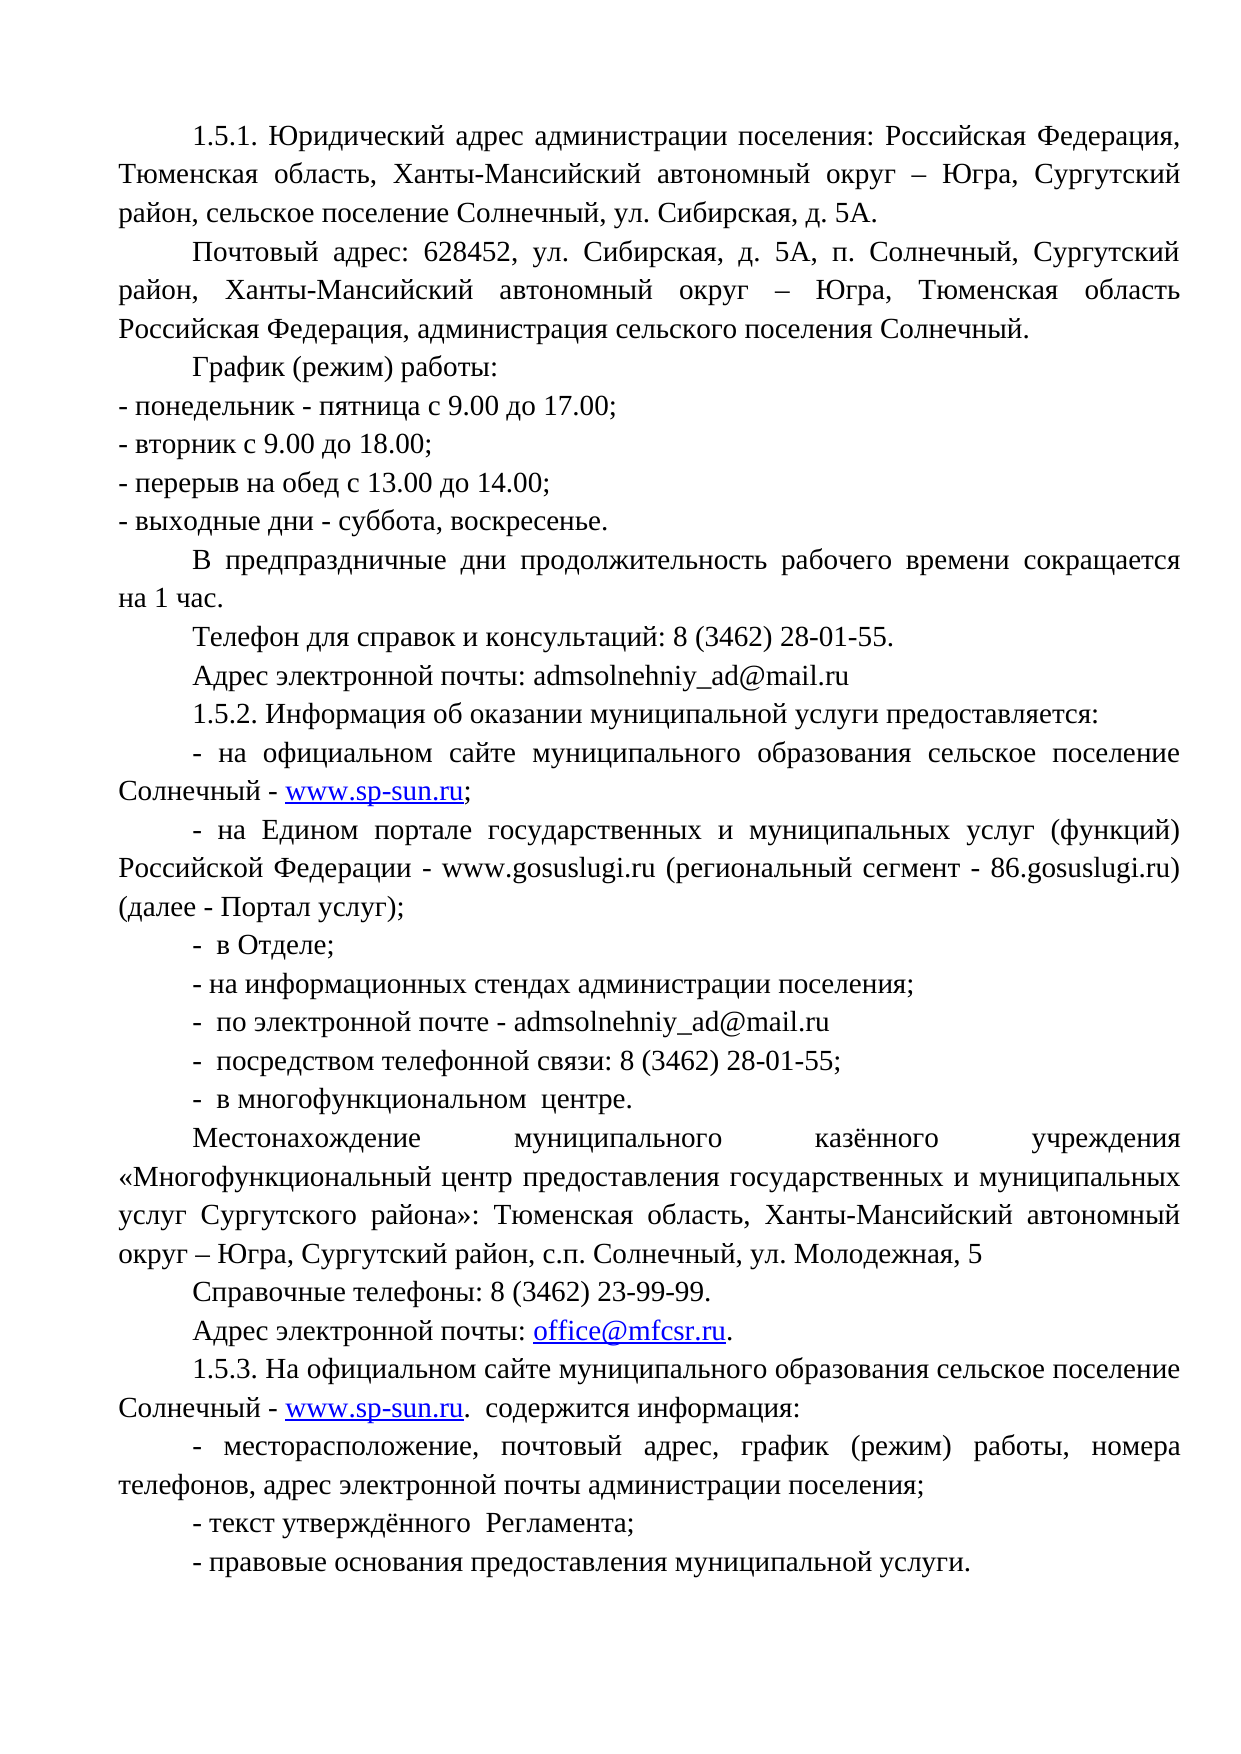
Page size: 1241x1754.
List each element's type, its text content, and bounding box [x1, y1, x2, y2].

text 1.5.2. Информация об оказании муниципальной услуги предоставляется: [118, 696, 1181, 730]
text В предпраздничные дни продолжительность рабочего времени сокращается на 1 час. [118, 542, 1181, 614]
text - на Едином портале государственных и муниципальных услуг (функций) Российской Федерации - www.gosuslugi.ru (региональный сегмент - 86.gosuslugi.ru) (далее - Портал услуг); [118, 812, 1181, 922]
text Телефон для справок и консультаций: 8 (3462) 28-01-55. [118, 619, 1181, 653]
text - месторасположение, почтовый адрес, график (режим) работы, номера телефонов, адрес электронной почты администрации поселения; [118, 1428, 1181, 1501]
text Местонахождение муниципального казённого учреждения «Многофункциональный центр предоставления государственных и муниципальных услуг Сургутского района»: Тюменская область, Ханты-Мансийский автономный округ – Югра, Сургутский район, с.п. Солнечный, ул. Молодежная, 5 [118, 1120, 1181, 1269]
text Почтовый адрес: 628452, ул. Сибирская, д. 5А, п. Солнечный, Сургутский район, Ханты-Мансийский автономный округ – Югра, Тюменская область Российская Федерация, администрация сельского поселения Солнечный. [118, 234, 1181, 344]
text - посредством телефонной связи: 8 (3462) 28-01-55; [118, 1043, 1181, 1077]
text 1.5.1. Юридический адрес администрации поселения: Российская Федерация, Тюменская область, Ханты-Мансийский автономный округ – Югра, Сургутский район, сельское поселение Солнечный, ул. Сибирская, д. 5А. [118, 118, 1181, 229]
text График (режим) работы: [118, 349, 1181, 383]
text 1.5.3. На официальном сайте муниципального образования сельское поселение Солнечный - www.sp-sun.ru. содержится информация: [118, 1351, 1181, 1423]
text - в многофункциональном центре. [118, 1082, 1181, 1115]
text - по электронной почте - admsolnehniy_ad@mail.ru [118, 1004, 1181, 1038]
text - в Отделе; [118, 927, 1181, 961]
text - на официальном сайте муниципального образования сельское поселение Солнечный - www.sp-sun.ru; [118, 735, 1181, 807]
text - правовые основания предоставления муниципальной услуги. [118, 1544, 1181, 1578]
text - перерыв на обед с 13.00 до 14.00; [118, 465, 1181, 498]
text - выходные дни - суббота, воскресенье. [118, 503, 1181, 537]
text - вторник с 9.00 до 18.00; [118, 426, 1181, 460]
text Справочные телефоны: 8 (3462) 23-99-99. [118, 1274, 1181, 1308]
text - на информационных стендах администрации поселения; [118, 966, 1181, 999]
text Адрес электронной почты: admsolnehniy_ad@mail.ru [118, 658, 1181, 691]
text - текст утверждённого Регламента; [118, 1506, 1181, 1539]
text - понедельник - пятница с 9.00 до 17.00; [118, 388, 1181, 421]
text Адрес электронной почты: office@mfcsr.ru. [118, 1313, 1181, 1346]
